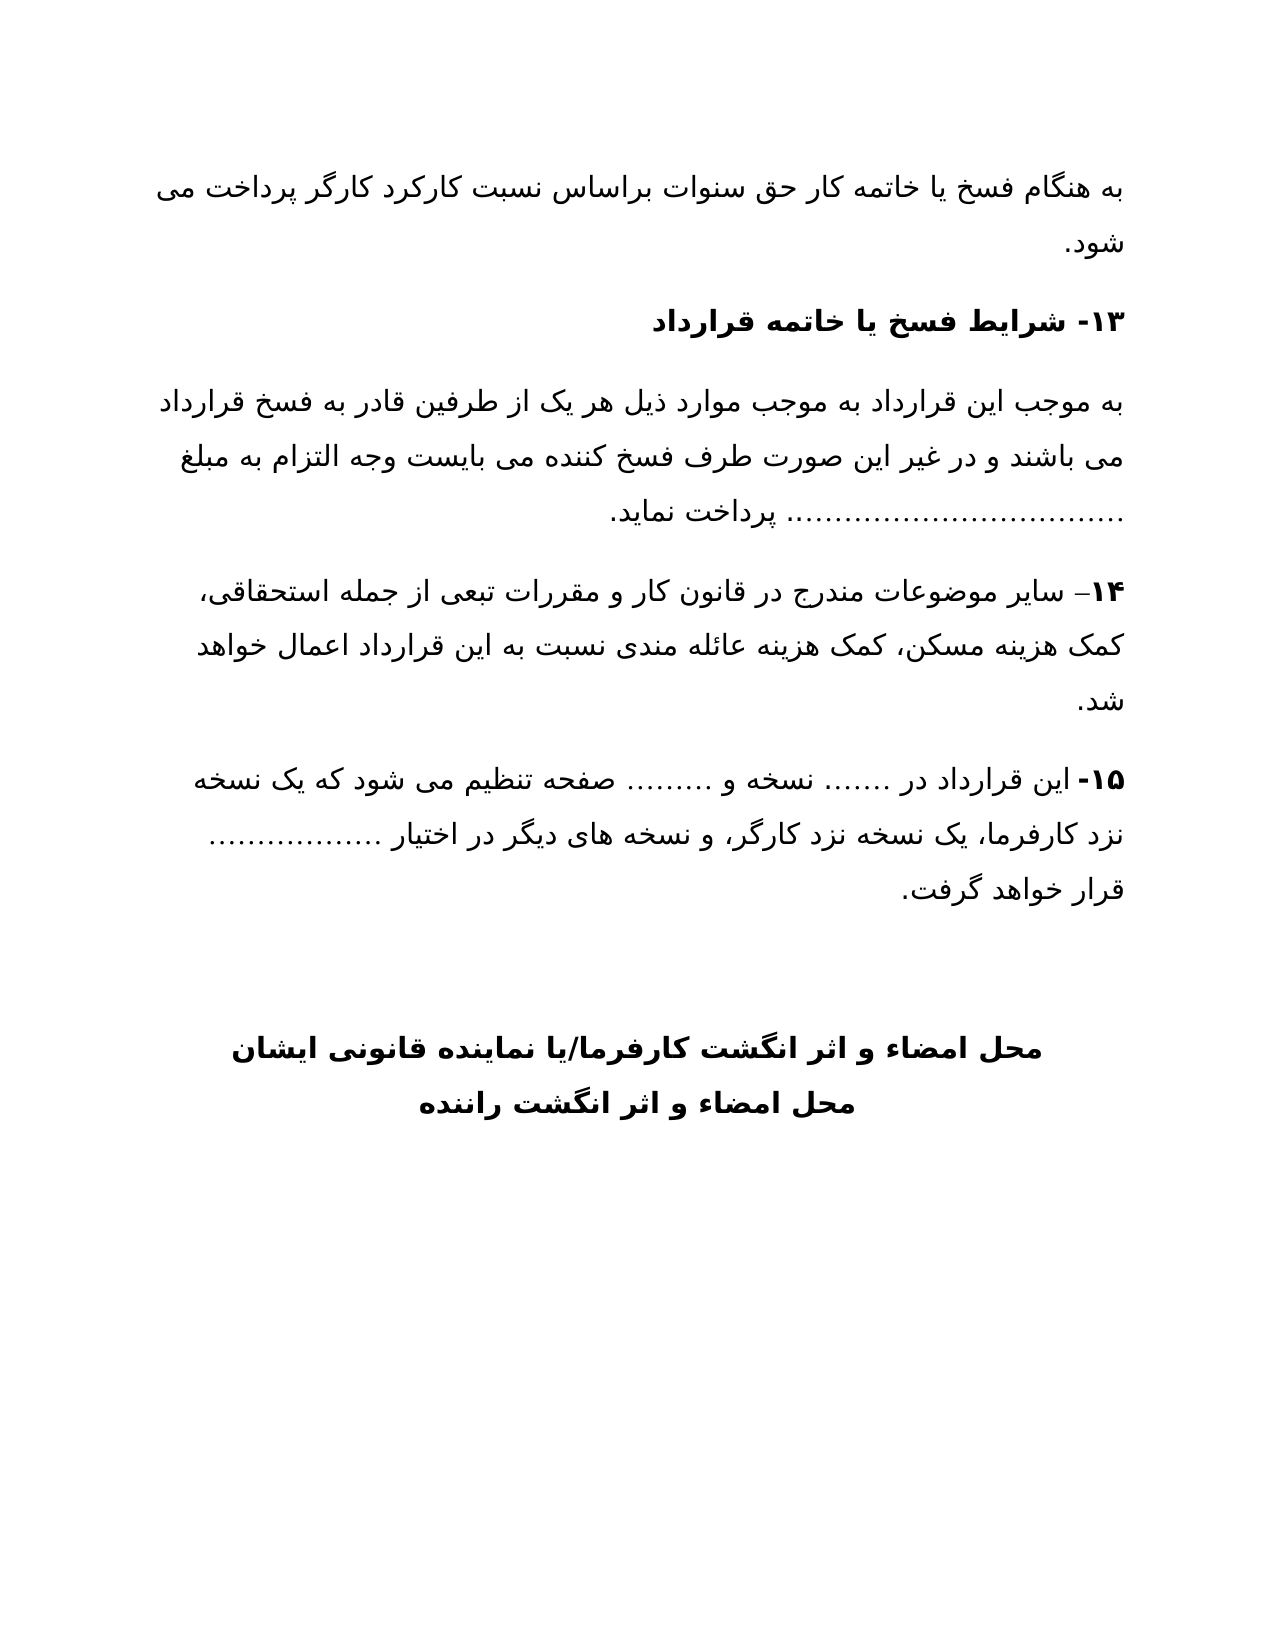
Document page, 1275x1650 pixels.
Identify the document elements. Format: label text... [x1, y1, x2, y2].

text ۱۴– سایر موضوعات مندرج در قانون کار و مقررات تبعی از جمله استحقاقی، کمک هزینه مسکن، کمک هزینه عائله مندی نسبت به این قرارداد اعمال خواهد شد. [150, 553, 1125, 717]
text به هنگام فسخ یا خاتمه کار حق سنوات براساس نسبت کارکرد کارگر پرداخت می شود. [150, 150, 1125, 259]
text ۱۵- این قرارداد در ……. نسخه و ……… صفحه تنظیم می شود که یک نسخه نزد کارفرما، یک نسخه نزد کارگر، و نسخه های دیگر در اختیار ……………… قرار خواهد گرفت. [150, 742, 1125, 906]
text محل امضاء و اثر انگشت کارفرما/یا نماینده قانونی ایشان محل امضاء و اثر انگشت راننده [150, 1011, 1125, 1120]
text به موجب این قرارداد به موجب موارد ذیل هر یک از طرفین قادر به فسخ قرارداد می باشند و در غیر این صورت طرف فسخ کننده می بایست وجه التزام به مبلغ …………………………….. پرداخت نماید. [150, 364, 1125, 528]
text ۱۳- شرایط فسخ یا خاتمه قرارداد [150, 284, 1125, 339]
